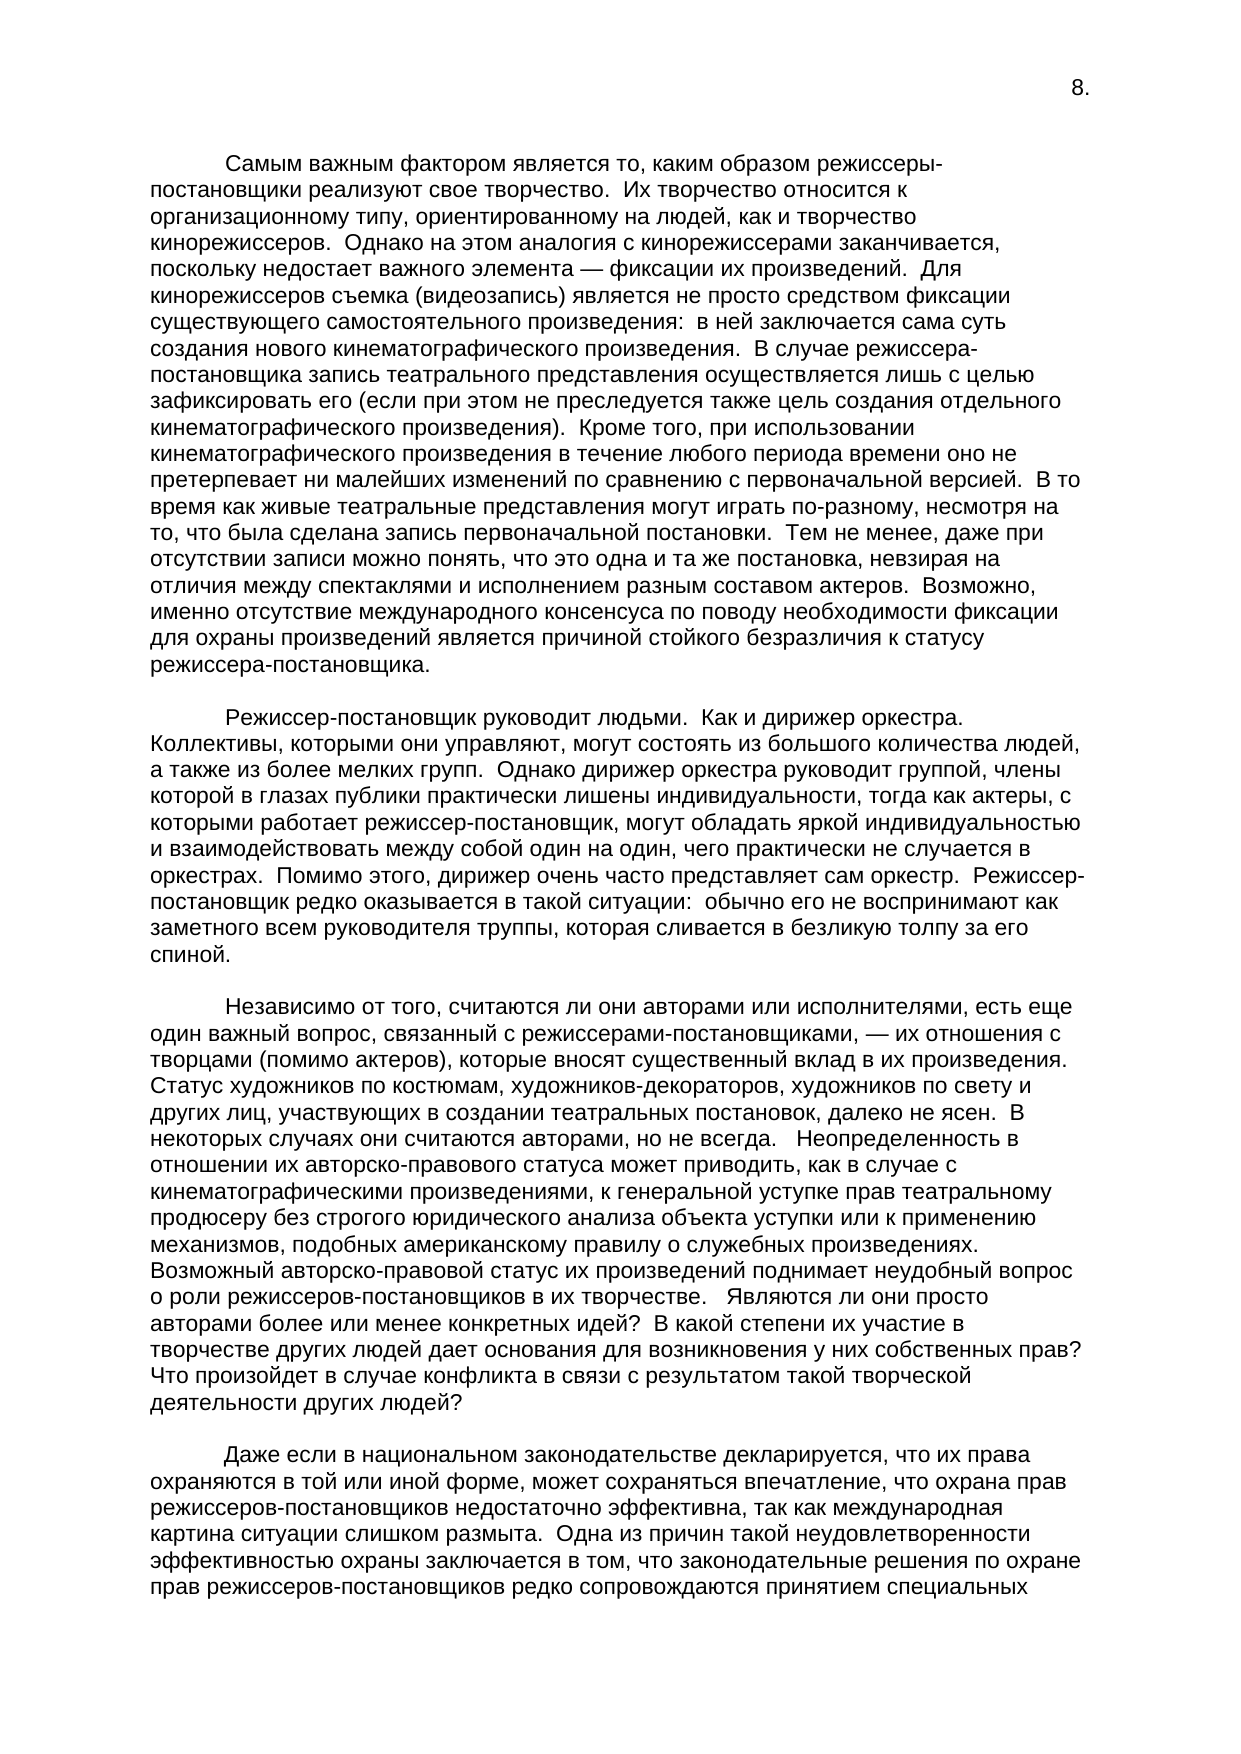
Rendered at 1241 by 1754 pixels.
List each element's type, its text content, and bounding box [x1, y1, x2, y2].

text Независимо от того, считаются ли они авторами или исполнителями, есть еще один важный вопрос, связанный с режиссерами-постановщиками, — их отношения с творцами (помимо актеров), которые вносят существенный вклад в их произведения. Статус художников по костюмам, художников-декораторов, художников по свету и других лиц, участвующих в создании театральных постановок, далеко не ясен. В некоторых случаях они считаются авторами, но не всегда. Неопределенность в отношении их авторско-правового статуса может приводить, как в случае с кинематографическими произведениями, к генеральной уступке прав театральному продюсеру без строгого юридического анализа объекта уступки или к применению механизмов, подобных американскому правилу о служебных произведениях. Возможный авторско-правовой статус их произведений поднимает неудобный вопрос о роли режиссеров-постановщиков в их творчестве. Являются ли они просто авторами более или менее конкретных идей? В какой степени их участие в творчестве других людей дает основания для возникновения у них собственных прав? Что произойдет в случае конфликта в связи с результатом такой творческой деятельности других людей? [150, 993, 1090, 1415]
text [150, 1441, 1090, 1599]
text Режиссер-постановщик руководит людьми. Как и дирижер оркестра. Коллективы, которыми они управляют, могут состоять из большого количества людей, а также из более мелких групп. Однако дирижер оркестра руководит группой, члены которой в глазах публики практически лишены индивидуальности, тогда как актеры, с которыми работает режиссер-постановщик, могут обладать яркой индивидуальностью и взаимодействовать между собой один на один, чего практически не случается в оркестрах. Помимо этого, дирижер очень часто представляет сам оркестр. Режиссер-постановщик редко оказывается в такой ситуации: обычно его не воспринимают как заметного всем руководителя труппы, которая сливается в безликую толпу за его спиной. [150, 703, 1090, 967]
text Самым важным фактором является то, каким образом режиссеры-постановщики реализуют свое творчество. Их творчество относится к организационному типу, ориентированному на людей, как и творчество кинорежиссеров. Однако на этом аналогия с кинорежиссерами заканчивается, поскольку недостает важного элемента — фиксации их произведений. Для кинорежиссеров съемка (видеозапись) является не просто средством фиксации существующего самостоятельного произведения: в ней заключается сама суть создания нового кинематографического произведения. В случае режиссера-постановщика запись театрального представления осуществляется лишь с целью зафиксировать его (если при этом не преследуется также цель создания отдельного кинематографического произведения). Кроме того, при использовании кинематографического произведения в течение любого периода времени оно не претерпевает ни малейших изменений по сравнению с первоначальной версией. В то время как живые театральные представления могут играть по-разному, несмотря на то, что была сделана запись первоначальной постановки. Тем не менее, даже при отсутствии записи можно понять, что это одна и та же постановка, невзирая на отличия между спектаклями и исполнением разным составом актеров. Возможно, именно отсутствие международного консенсуса по поводу необходимости фиксации для охраны произведений является причиной стойкого безразличия к статусу режиссера-постановщика. [150, 150, 1090, 677]
